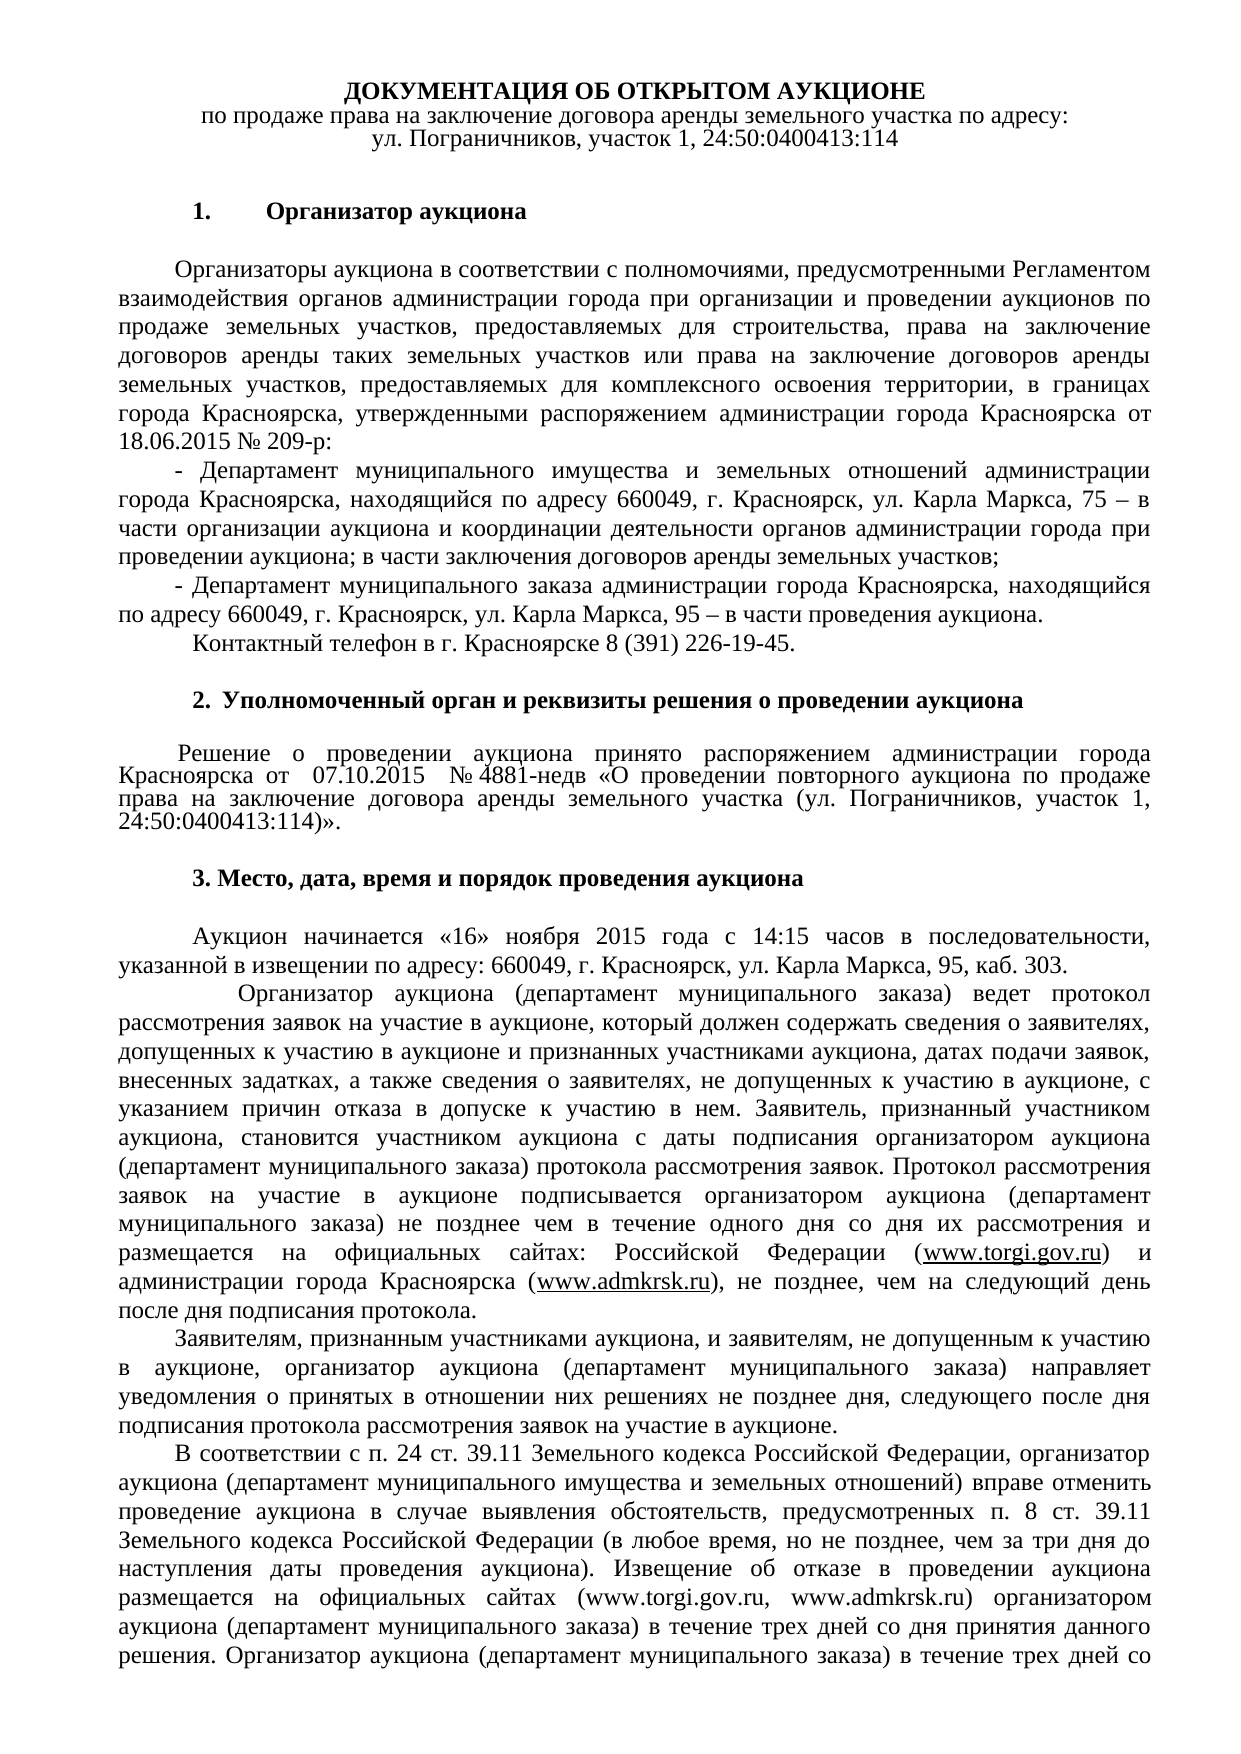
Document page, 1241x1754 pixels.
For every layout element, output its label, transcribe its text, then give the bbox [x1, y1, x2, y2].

list Организатор аукциона [118, 196, 1152, 225]
text ДОКУМЕНТАЦИЯ ОБ ОТКРЫТОМ АУКЦИОНЕ [118, 76, 1152, 105]
text Организатор аукциона (департамент муниципального заказа) ведет протокол рассмотрения заявок на участие в аукционе, который должен содержать сведения о заявителях, допущенных к участию в аукционе и признанных участниками аукциона, датах подачи заявок, внесенных задатках, а также сведения о заявителях, не допущенных к участию в аукционе, с указанием причин отказа в допуске к участию в нем. Заявитель, признанный участником аукциона, становится участником аукциона с даты подписания организатором аукциона (департамент муниципального заказа) протокола рассмотрения заявок. Протокол рассмотрения заявок на участие в аукционе подписывается организатором аукциона (департамент муниципального заказа) не позднее чем в течение одного дня со дня их рассмотрения и размещается на официальных сайтах: Российской Федерации (www.torgi.gov.ru) и администрации города Красноярска (www.admkrsk.ru), не позднее, чем на следующий день после дня подписания протокола. [118, 978, 1152, 1323]
title ул. Пограничников, участок 1, 24:50:0400413:114 [118, 128, 1152, 151]
text Организаторы аукциона в соответствии с полномочиями, предусмотренными Регламентом взаимодействия органов администрации города при организации и проведении аукционов по продаже земельных участков, предоставляемых для строительства, права на заключение договоров аренды таких земельных участков или права на заключение договоров аренды земельных участков, предоставляемых для комплексного освоения территории, в границах города Красноярска, утвержденными распоряжением администрации города Красноярска от 18.06.2015 № 209-р: [118, 254, 1152, 455]
text - Департамент муниципального заказа администрации города Красноярска, находящийся по адресу 660049, г. Красноярск, ул. Карла Маркса, 95 – в части проведения аукциона. [118, 570, 1152, 628]
title по продаже права на заключение договора аренды земельного участка по адресу: [118, 105, 1152, 128]
text Заявителям, признанным участниками аукциона, и заявителям, не допущенным к участию в аукционе, организатор аукциона (департамент муниципального заказа) направляет уведомления о принятых в отношении них решениях не позднее дня, следующего после дня подписания протокола рассмотрения заявок на участие в аукционе. [118, 1323, 1152, 1438]
text - Департамент муниципального имущества и земельных отношений администрации города Красноярска, находящийся по адресу 660049, г. Красноярск, ул. Карла Маркса, 75 – в части организации аукциона и координации деятельности органов администрации города при проведении аукциона; в части заключения договоров аренды земельных участков; [118, 455, 1152, 570]
text 3. Место, дата, время и порядок проведения аукциона [118, 863, 1152, 892]
list Уполномоченный орган и реквизиты решения о проведении аукциона [118, 685, 1152, 714]
title Решение о проведении аукциона принято распоряжением администрации города Красноярска от 07.10.2015 № 4881-недв «О проведении повторного аукциона по продаже права на заключение договора аренды земельного участка (ул. Пограничников, участок 1, 24:50:0400413:114)». [118, 743, 1152, 835]
text Контактный телефон в г. Красноярске 8 (391) 226-19-45. [118, 628, 1152, 656]
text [118, 1438, 1152, 1668]
text Аукцион начинается «16» ноября 2015 года с 14:15 часов в последовательности, указанной в извещении по адресу: 660049, г. Красноярск, ул. Карла Маркса, 95, каб. 303. [118, 921, 1152, 978]
